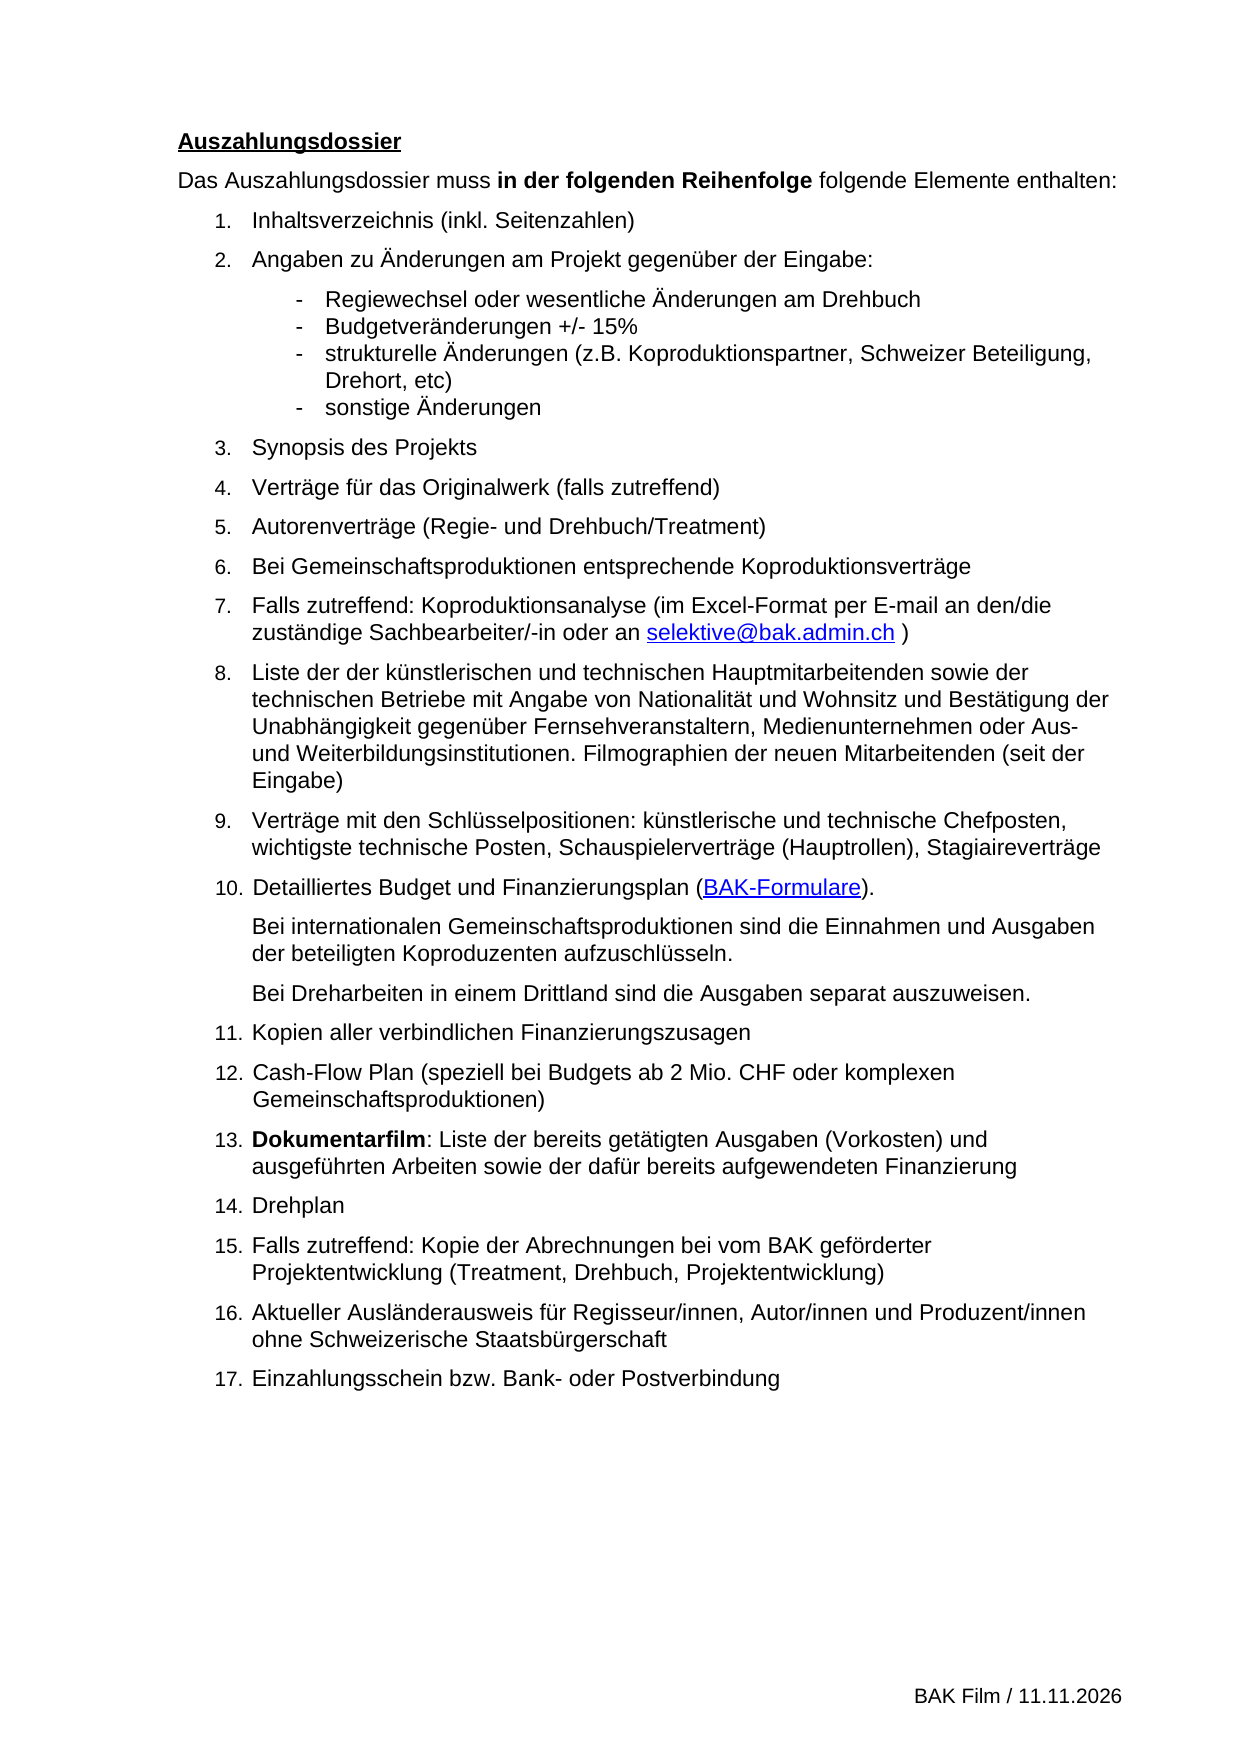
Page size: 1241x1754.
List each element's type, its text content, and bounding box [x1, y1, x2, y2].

text Bei Dreharbeiten in einem Drittland sind die Ausgaben separat auszuweisen. [252, 979, 1122, 1006]
list Aktueller Ausländerausweis für Regisseur/innen, Autor/innen und Produzent/innen ohne Schweizerische Staatsbürgerschaft [214, 1298, 1122, 1352]
list Liste der der künstlerischen und technischen Hauptmitarbeitenden sowie der technischen Betriebe mit Angabe von Nationalität und Wohnsitz und Bestätigung der Unabhängigkeit gegenüber Fernsehveranstaltern, Medienunternehmen oder Aus- und Weiterbildungsinstitutionen. Filmographien der neuen Mitarbeitenden (seit der Eingabe) [214, 658, 1122, 794]
list Regiewechsel oder wesentliche Änderungen am Drehbuch [295, 285, 1122, 312]
list Angaben zu Änderungen am Projekt gegenüber der Eingabe: [214, 246, 1122, 273]
list Cash-Flow Plan (speziell bei Budgets ab 2 Mio. CHF oder komplexen Gemeinschaftsproduktionen) [215, 1058, 1122, 1112]
list Synopsis des Projekts [214, 433, 1122, 460]
list Budgetveränderungen +/- 15% [295, 312, 1122, 339]
list Einzahlungsschein bzw. Bank- oder Postverbindung [214, 1364, 1122, 1392]
list Falls zutreffend: Koproduktionsanalyse (im Excel-Format per E-mail an den/die zuständige Sachbearbeiter/-in oder an selektive@bak.admin.ch ) [214, 592, 1122, 646]
list sonstige Änderungen [295, 394, 1122, 421]
list strukturelle Änderungen (z.B. Koproduktionspartner, Schweizer Beteiligung, Drehort, etc) [295, 339, 1122, 394]
list Detailliertes Budget und Finanzierungsplan (BAK-Formulare). [215, 873, 1122, 900]
list Falls zutreffend: Kopie der Abrechnungen bei vom BAK geförderter Projektentwicklung (Treatment, Drehbuch, Projektentwicklung) [214, 1231, 1122, 1285]
list Kopien aller verbindlichen Finanzierungszusagen [214, 1019, 1122, 1046]
list Drehplan [214, 1192, 1122, 1219]
list Dokumentarfilm: Liste der bereits getätigten Ausgaben (Vorkosten) und ausgeführten Arbeiten sowie der dafür bereits aufgewendeten Finanzierung [214, 1125, 1122, 1179]
text Bei internationalen Gemeinschaftsproduktionen sind die Einnahmen und Ausgaben der beteiligten Koproduzenten aufzuschlüsseln. [252, 912, 1122, 967]
list Verträge mit den Schlüsselpositionen: künstlerische und technische Chefposten, wichtigste technische Posten, Schauspielerverträge (Hauptrollen), Stagiaireverträge [214, 806, 1122, 860]
text Das Auszahlungsdossier muss in der folgenden Reihenfolge folgende Elemente enthalten: [177, 167, 1122, 194]
list Verträge für das Originalwerk (falls zutreffend) [214, 473, 1122, 500]
text Auszahlungsdossier [177, 127, 1122, 154]
list Autorenverträge (Regie- und Drehbuch/Treatment) [214, 512, 1122, 539]
list Bei Gemeinschaftsproduktionen entsprechende Koproduktionsverträge [214, 552, 1122, 579]
list Inhaltsverzeichnis (inkl. Seitenzahlen) [214, 206, 1122, 233]
